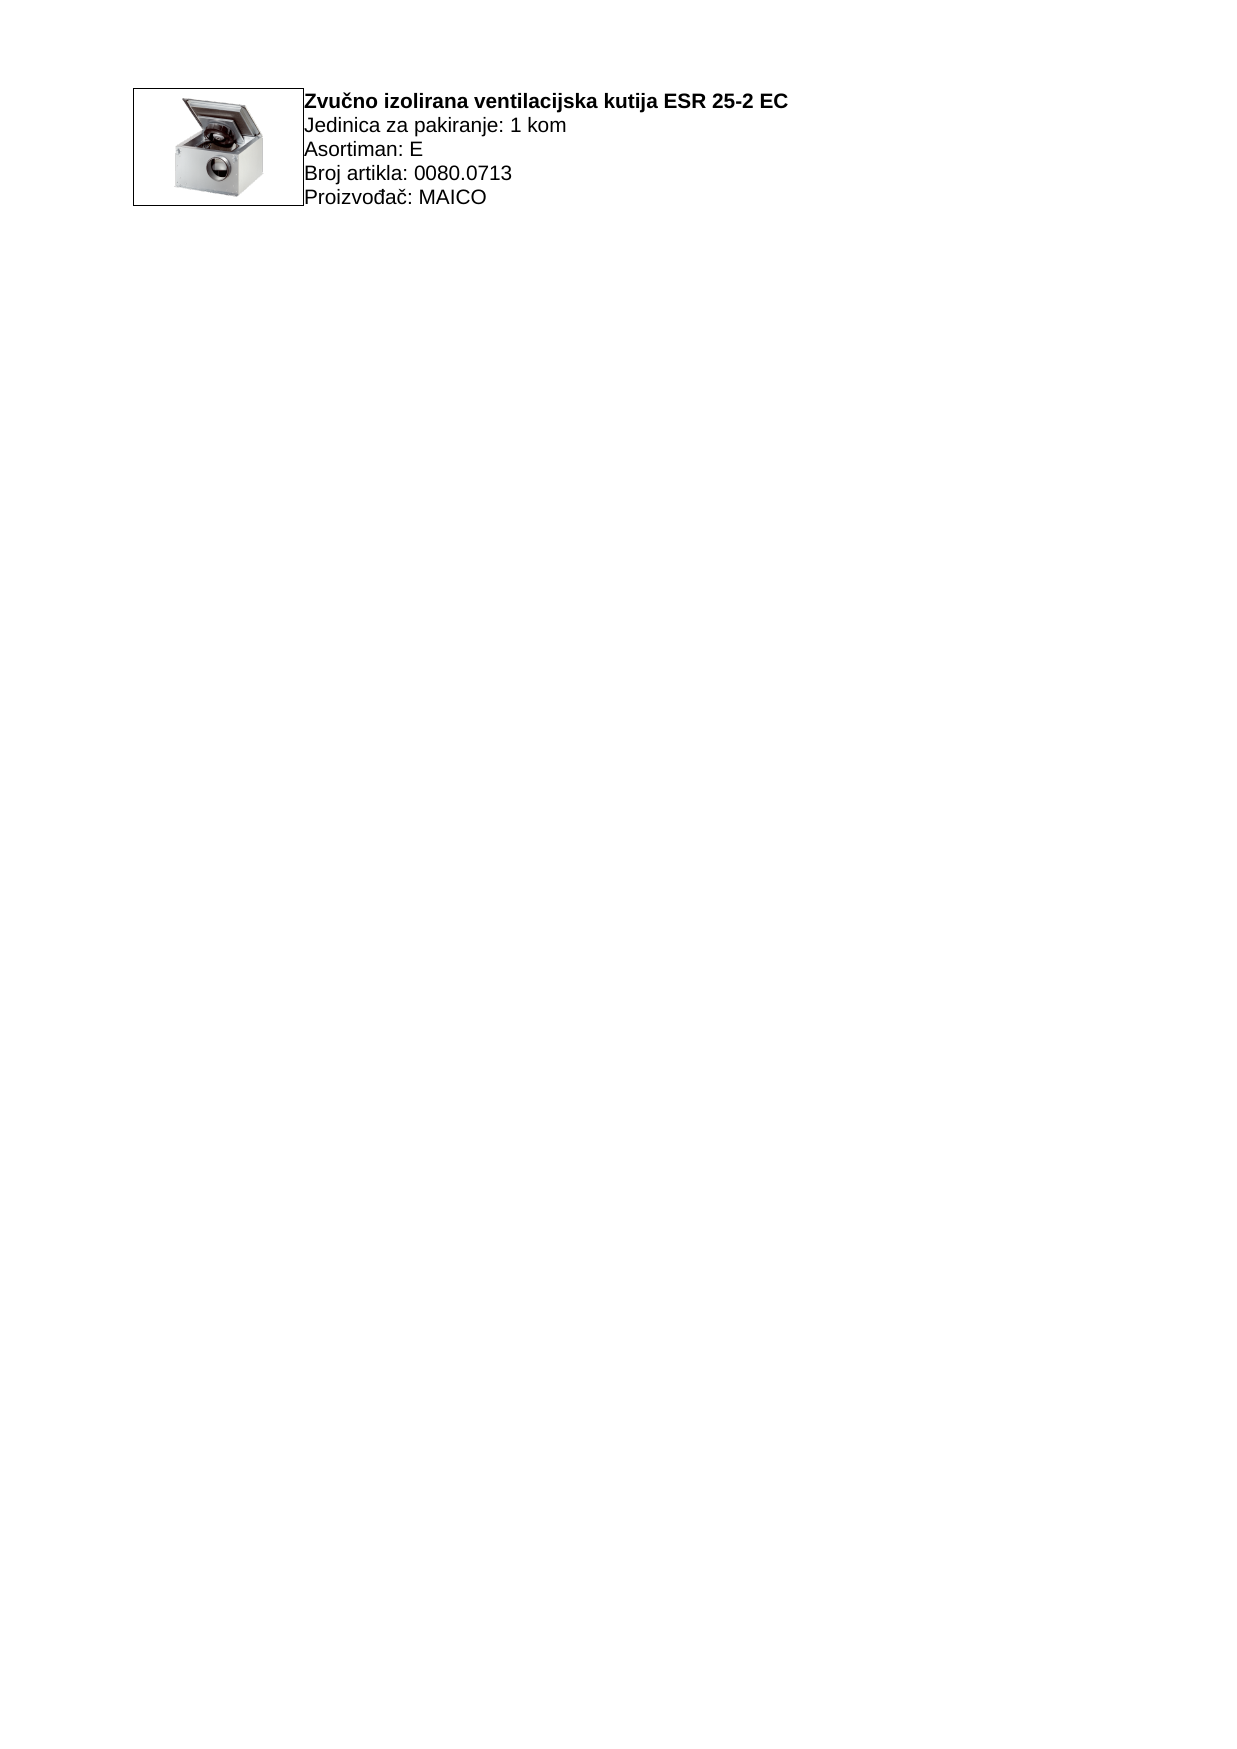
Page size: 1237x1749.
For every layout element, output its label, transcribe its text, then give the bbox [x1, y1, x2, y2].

text Zvučno izolirana ventilacijska kutija ESR 25-2 ECJedinica za pakiranje: 1 komAsortiman: E Broj artikla: 0080.0713Proizvođač: MAICO [133, 89, 1148, 208]
picture [134, 89, 303, 205]
